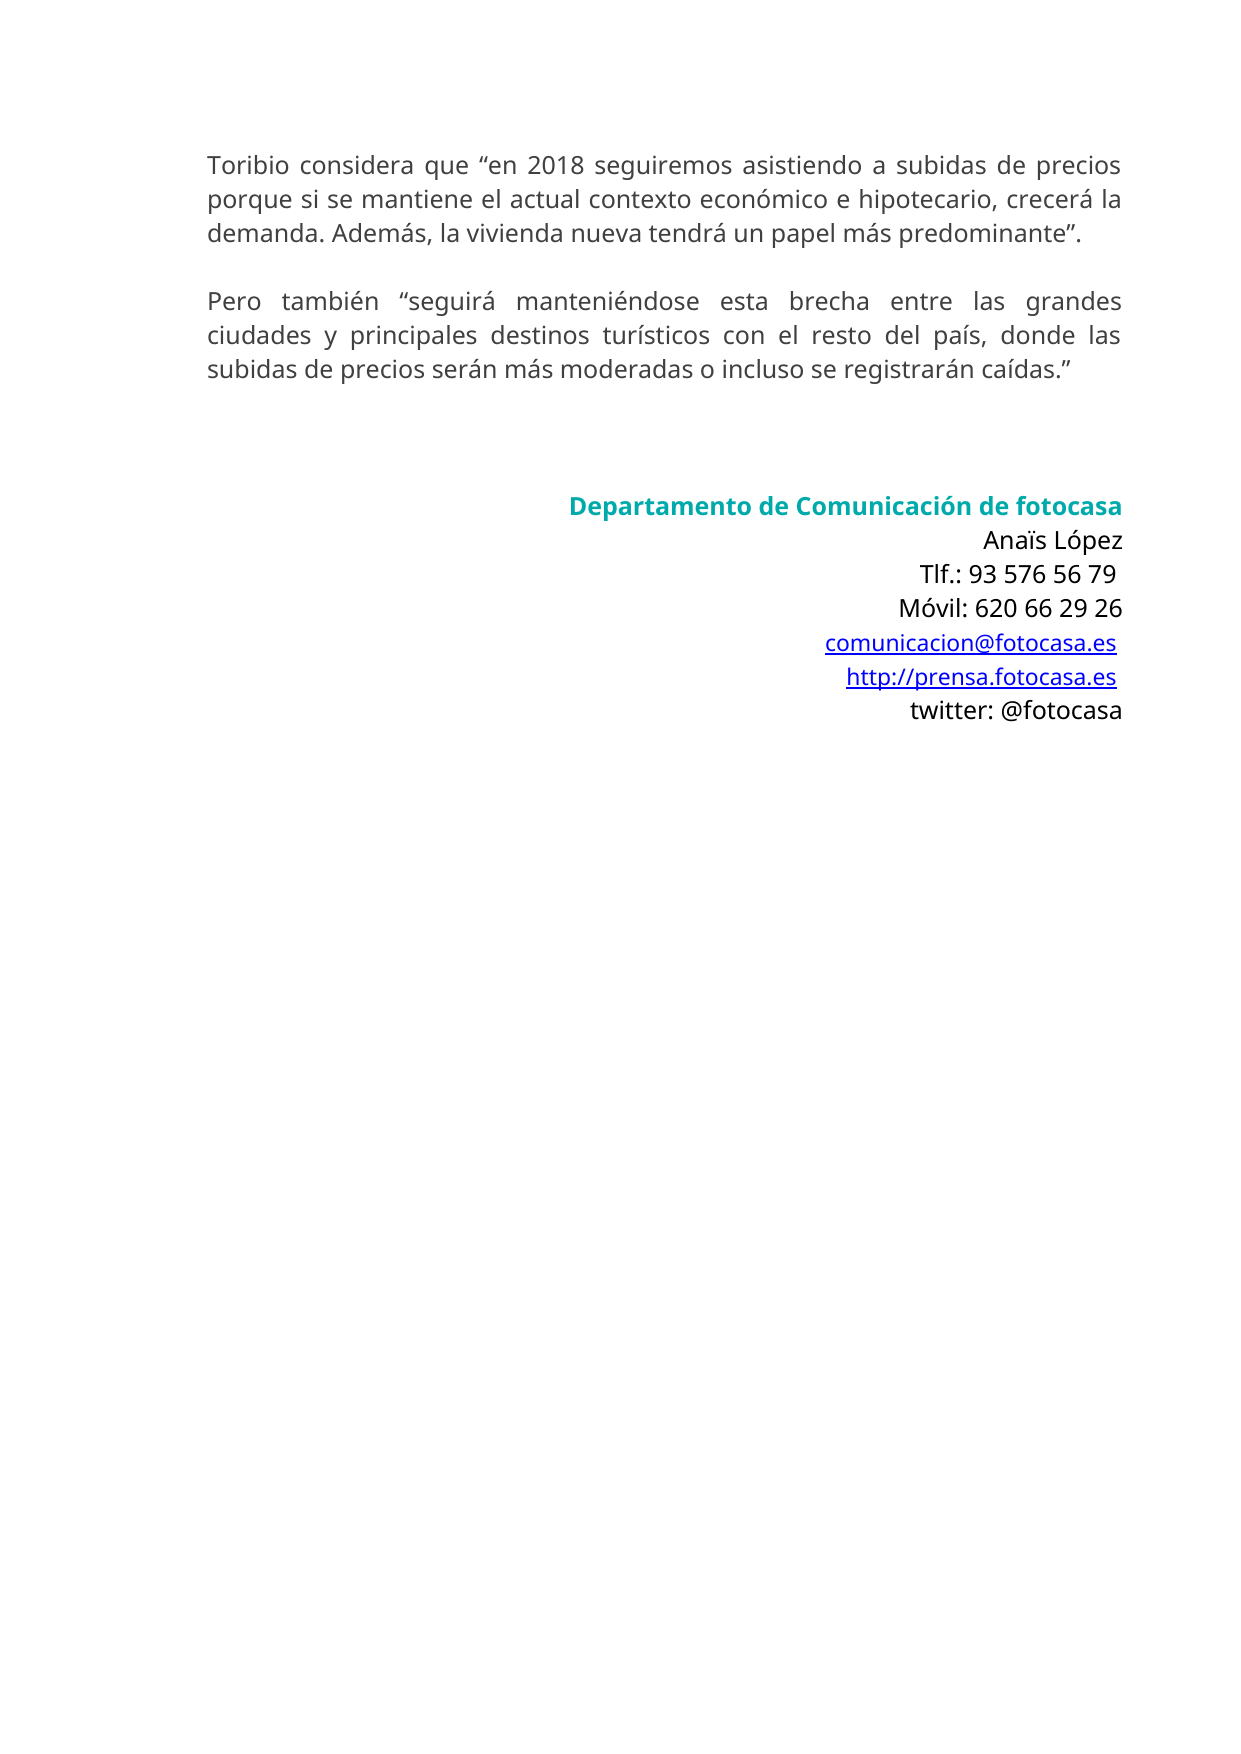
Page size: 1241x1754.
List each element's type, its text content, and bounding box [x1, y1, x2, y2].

text Anaïs López Tlf.: 93 576 56 79 Móvil: 620 66 29 26 comunicacion@fotocasa.es http://prensa.fotocasa.es twitter: @fotocasa [325, 522, 1123, 727]
text Toribio considera que “en 2018 seguiremos asistiendo a subidas de precios porque si se mantiene el actual contexto económico e hipotecario, crecerá la demanda. Además, la vivienda nueva tendrá un papel más predominante”. [207, 148, 1123, 250]
text Departamento de Comunicación de fotocasa [325, 488, 1123, 522]
text Pero también “seguirá manteniéndose esta brecha entre las grandes ciudades y principales destinos turísticos con el resto del país, donde las subidas de precios serán más moderadas o incluso se registrarán caídas.” [207, 284, 1123, 386]
